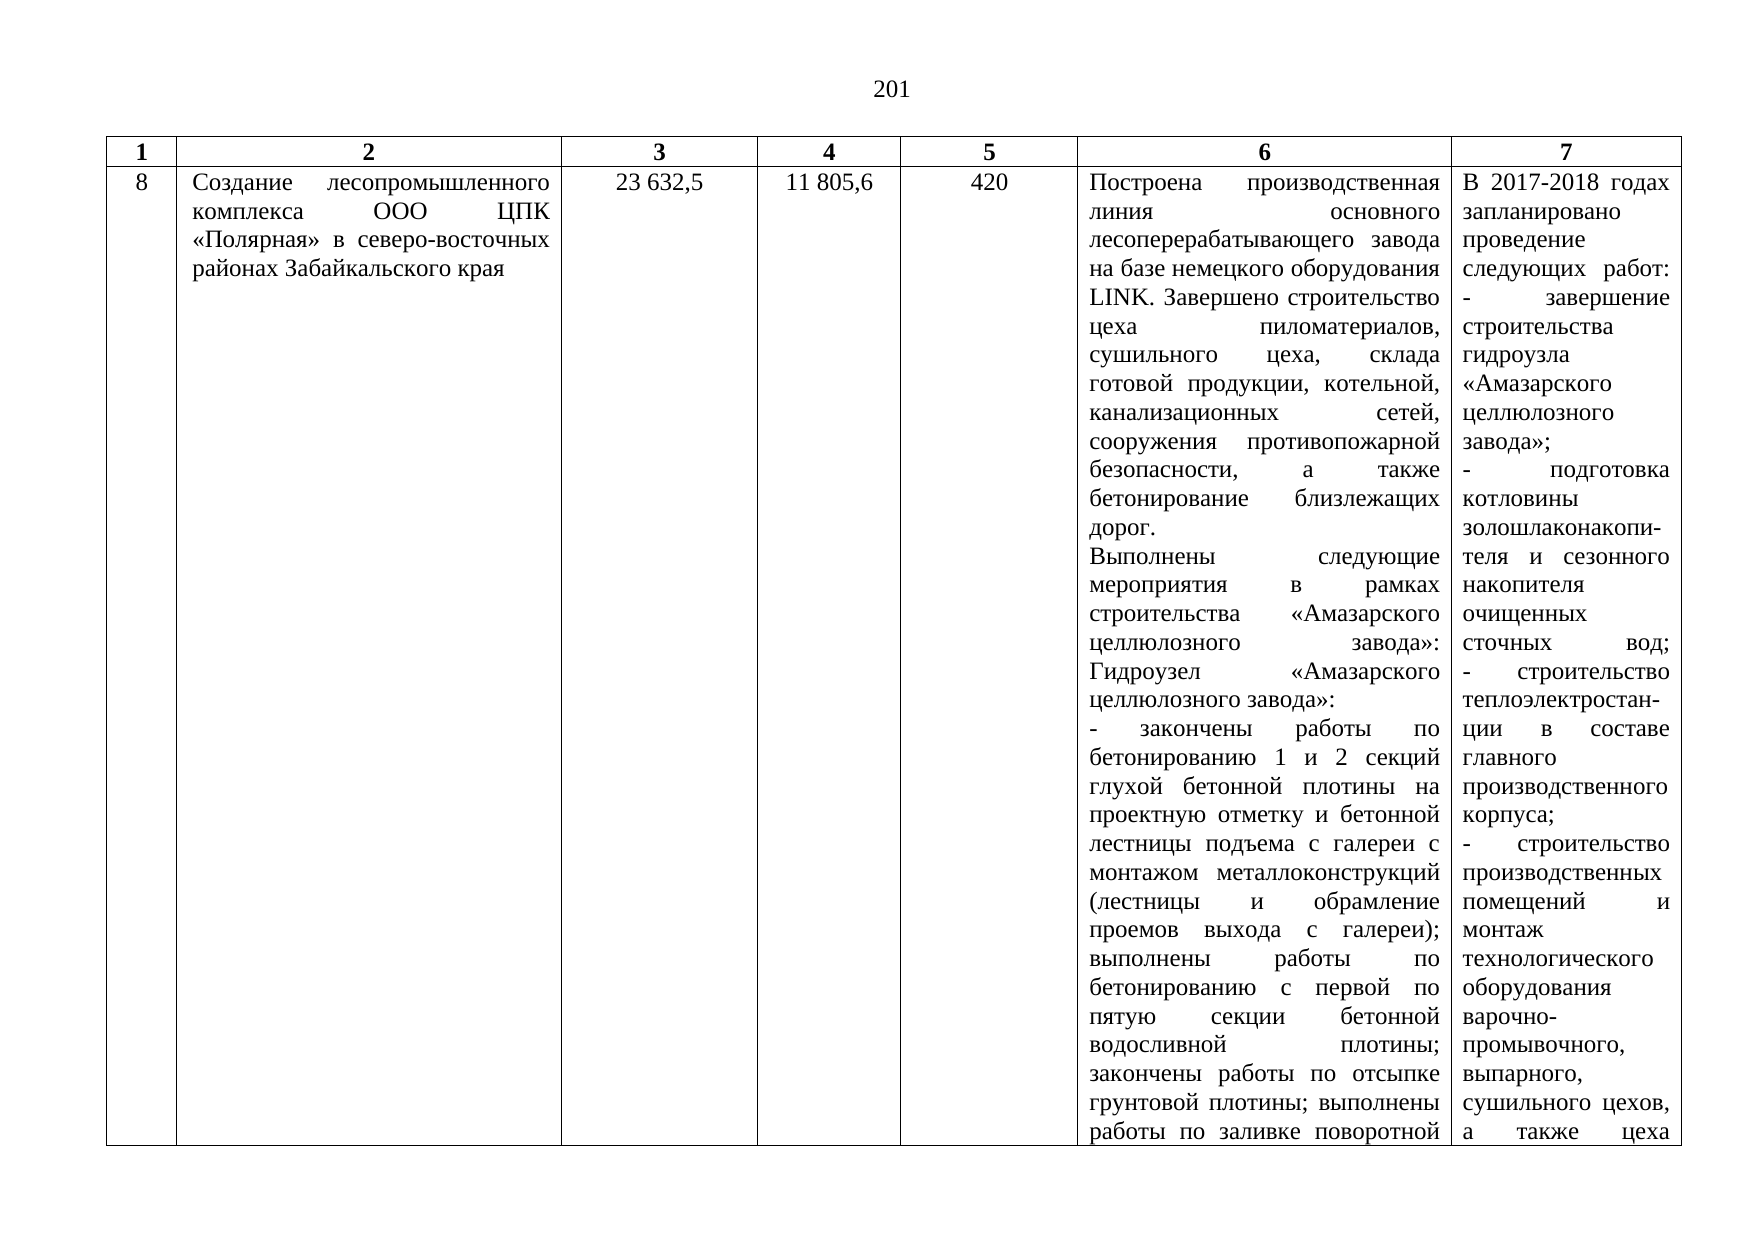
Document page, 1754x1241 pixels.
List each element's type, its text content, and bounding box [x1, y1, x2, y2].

table_header 5 [901, 137, 1077, 166]
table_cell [177, 167, 561, 1144]
table_header 3 [562, 137, 757, 166]
table_header 6 [1078, 137, 1451, 166]
table_cell 420 [901, 167, 1077, 1144]
table_header 7 [1452, 137, 1681, 166]
table_cell 11 805,6 [758, 167, 900, 1144]
table_header 4 [758, 137, 900, 166]
table_header 2 [177, 137, 561, 166]
table_cell 23 632,5 [562, 167, 757, 1144]
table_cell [1078, 167, 1451, 1144]
table_header 1 [107, 137, 176, 166]
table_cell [1452, 167, 1681, 1144]
table_cell 8 [107, 167, 176, 1144]
